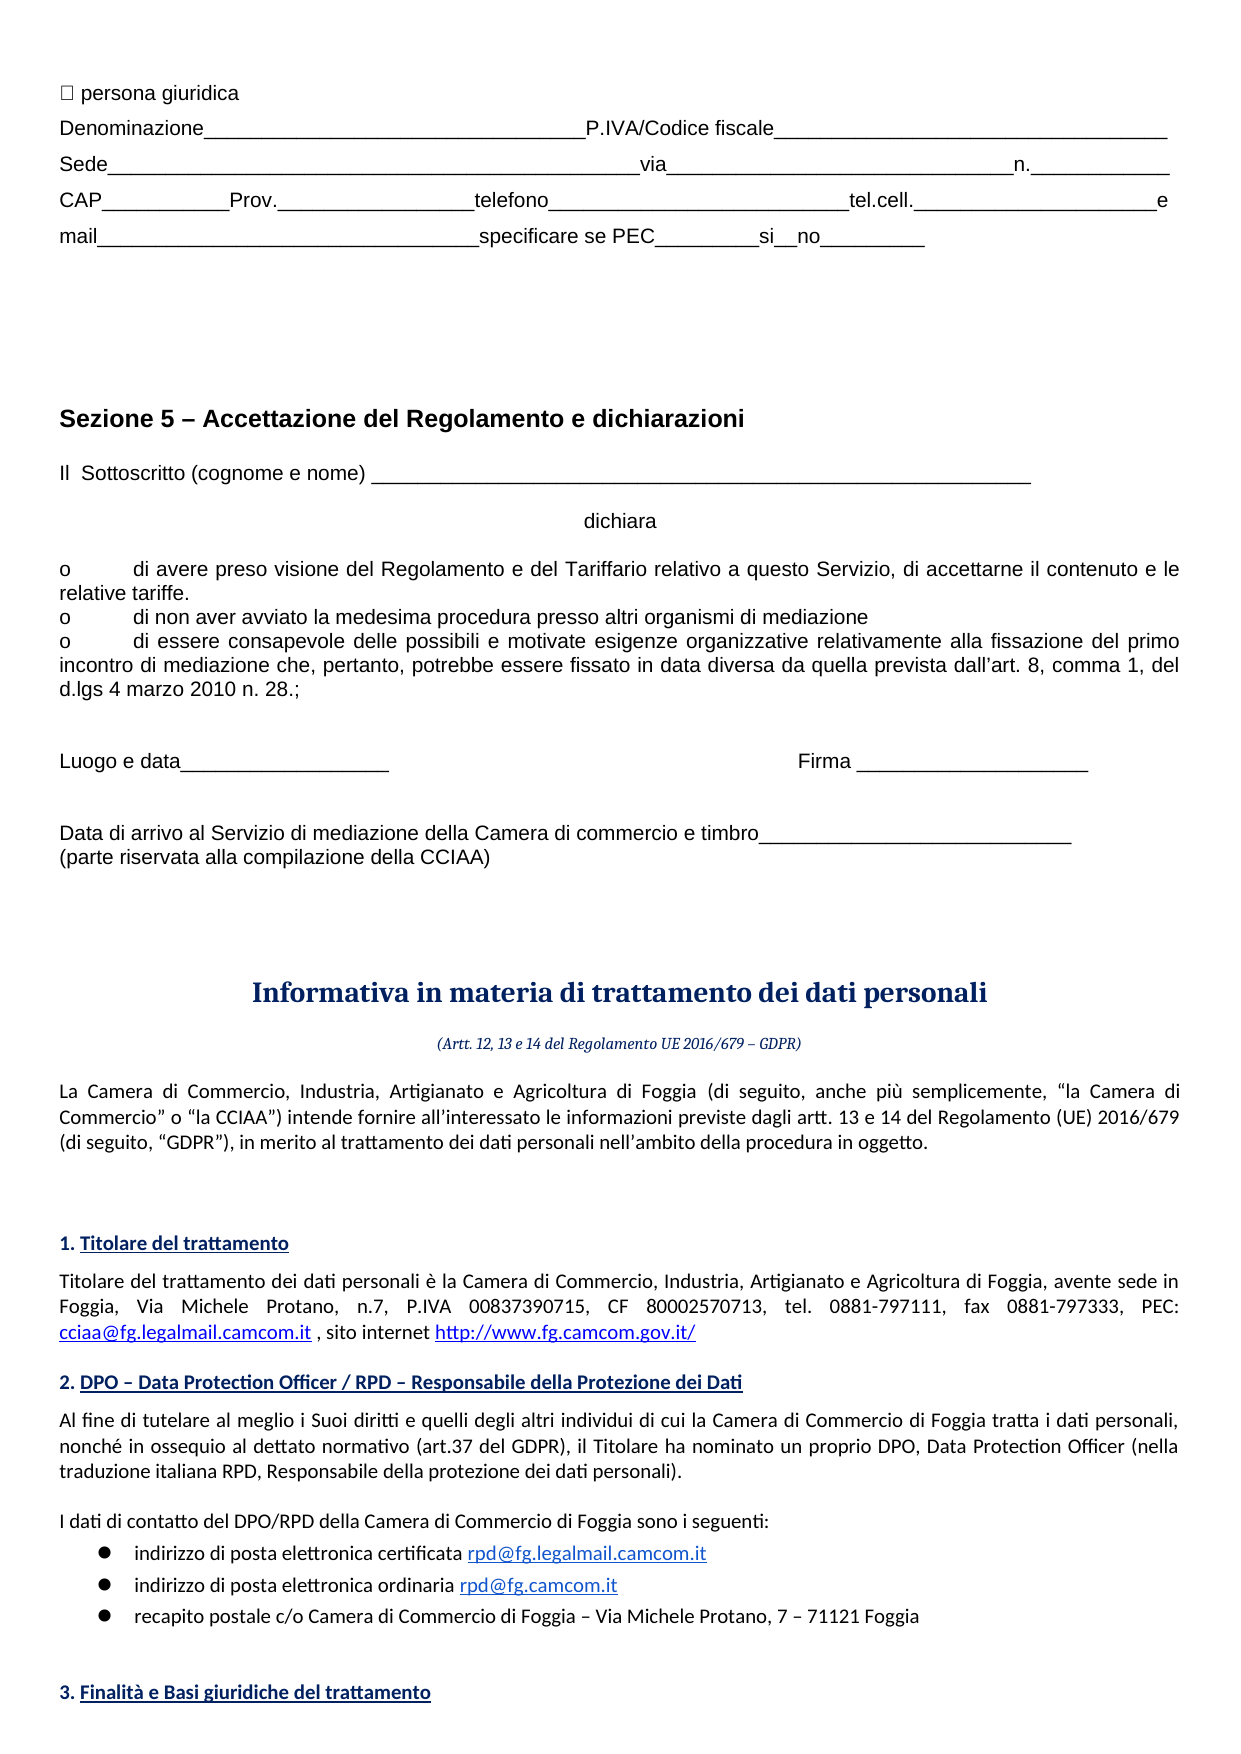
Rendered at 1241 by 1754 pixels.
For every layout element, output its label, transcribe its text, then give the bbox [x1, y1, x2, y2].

text 1. Titolare del trattamento [59, 1230, 1181, 1256]
text 2. DPO – Data Protection Officer / RPD – Responsabile della Protezione dei Dati [59, 1369, 1181, 1395]
text dichiara [59, 509, 1181, 533]
text I dati di contatto del DPO/RPD della Camera di Commercio di Foggia sono i seguenti: [59, 1509, 1181, 1534]
text Denominazione_________________________________P.IVA/Codice fiscale__________________________________ [59, 116, 1181, 140]
list indirizzo di posta elettronica ordinaria rpd@fg.camcom.it [97, 1572, 1181, 1597]
text Luogo e data__________________ Firma ____________________ [59, 749, 1181, 773]
text (Artt. 12, 13 e 14 del Regolamento UE 2016/679 – GDPR) [59, 1034, 1181, 1054]
text 3. Finalità e Basi giuridiche del trattamento [59, 1679, 1181, 1705]
text Sede______________________________________________via______________________________n.____________CAP___________Prov._________________telefono__________________________tel.cell._____________________email_________________________________specificare se PEC_________si__no_________ [59, 152, 1181, 248]
text Sezione 5 – Accettazione del Regolamento e dichiarazioni [59, 404, 1181, 432]
text (parte riservata alla compilazione della CCIAA) [59, 844, 1181, 868]
text La Camera di Commercio, Industria, Artigianato e Agricoltura di Foggia (di seguito, anche più semplicemente, “la Camera di Commercio” o “la CCIAA”) intende fornire all’interessato le informazioni previste dagli artt. 13 e 14 del Regolamento (UE) 2016/679 (di seguito, “GDPR”), in merito al trattamento dei dati personali nell’ambito della procedura in oggetto. [59, 1079, 1181, 1155]
list indirizzo di posta elettronica certificata rpd@fg.legalmail.camcom.it [97, 1540, 1181, 1566]
text Al fine di tutelare al meglio i Suoi diritti e quelli degli altri individui di cui la Camera di Commercio di Foggia tratta i dati personali, nonché in ossequio al dettato normativo (art.37 del GDPR), il Titolare ha nominato un proprio DPO, Data Protection Officer (nella traduzione italiana RPD, Responsabile della protezione dei dati personali). [59, 1407, 1181, 1484]
text o di non aver avviato la medesima procedura presso altri organismi di mediazione [59, 605, 1181, 629]
text Data di arrivo al Servizio di mediazione della Camera di commercio e timbro___________________________ [59, 821, 1181, 844]
text Il Sottoscritto (cognome e nome) _________________________________________________________ [59, 461, 1181, 485]
list recapito postale c/o Camera di Commercio di Foggia – Via Michele Protano, 7 – 71121 Foggia [97, 1604, 1181, 1654]
text Titolare del trattamento dei dati personali è la Camera di Commercio, Industria, Artigianato e Agricoltura di Foggia, avente sede in Foggia, Via Michele Protano, n.7, P.IVA 00837390715, CF 80002570713, tel. 0881-797111, fax 0881-797333, PEC: cciaa@fg.legalmail.camcom.it , sito internet http://www.fg.camcom.gov.it/ [59, 1268, 1181, 1344]
text  persona giuridica [59, 80, 1181, 104]
text Informativa in materia di trattamento dei dati personali [59, 976, 1181, 1009]
text o di essere consapevole delle possibili e motivate esigenze organizzative relativamente alla fissazione del primo incontro di mediazione che, pertanto, potrebbe essere fissato in data diversa da quella prevista dall’art. 8, comma 1, del d.lgs 4 marzo 2010 n. 28.; [59, 629, 1181, 701]
text o di avere preso visione del Regolamento e del Tariffario relativo a questo Servizio, di accettarne il contenuto e le relative tariffe. [59, 557, 1181, 605]
